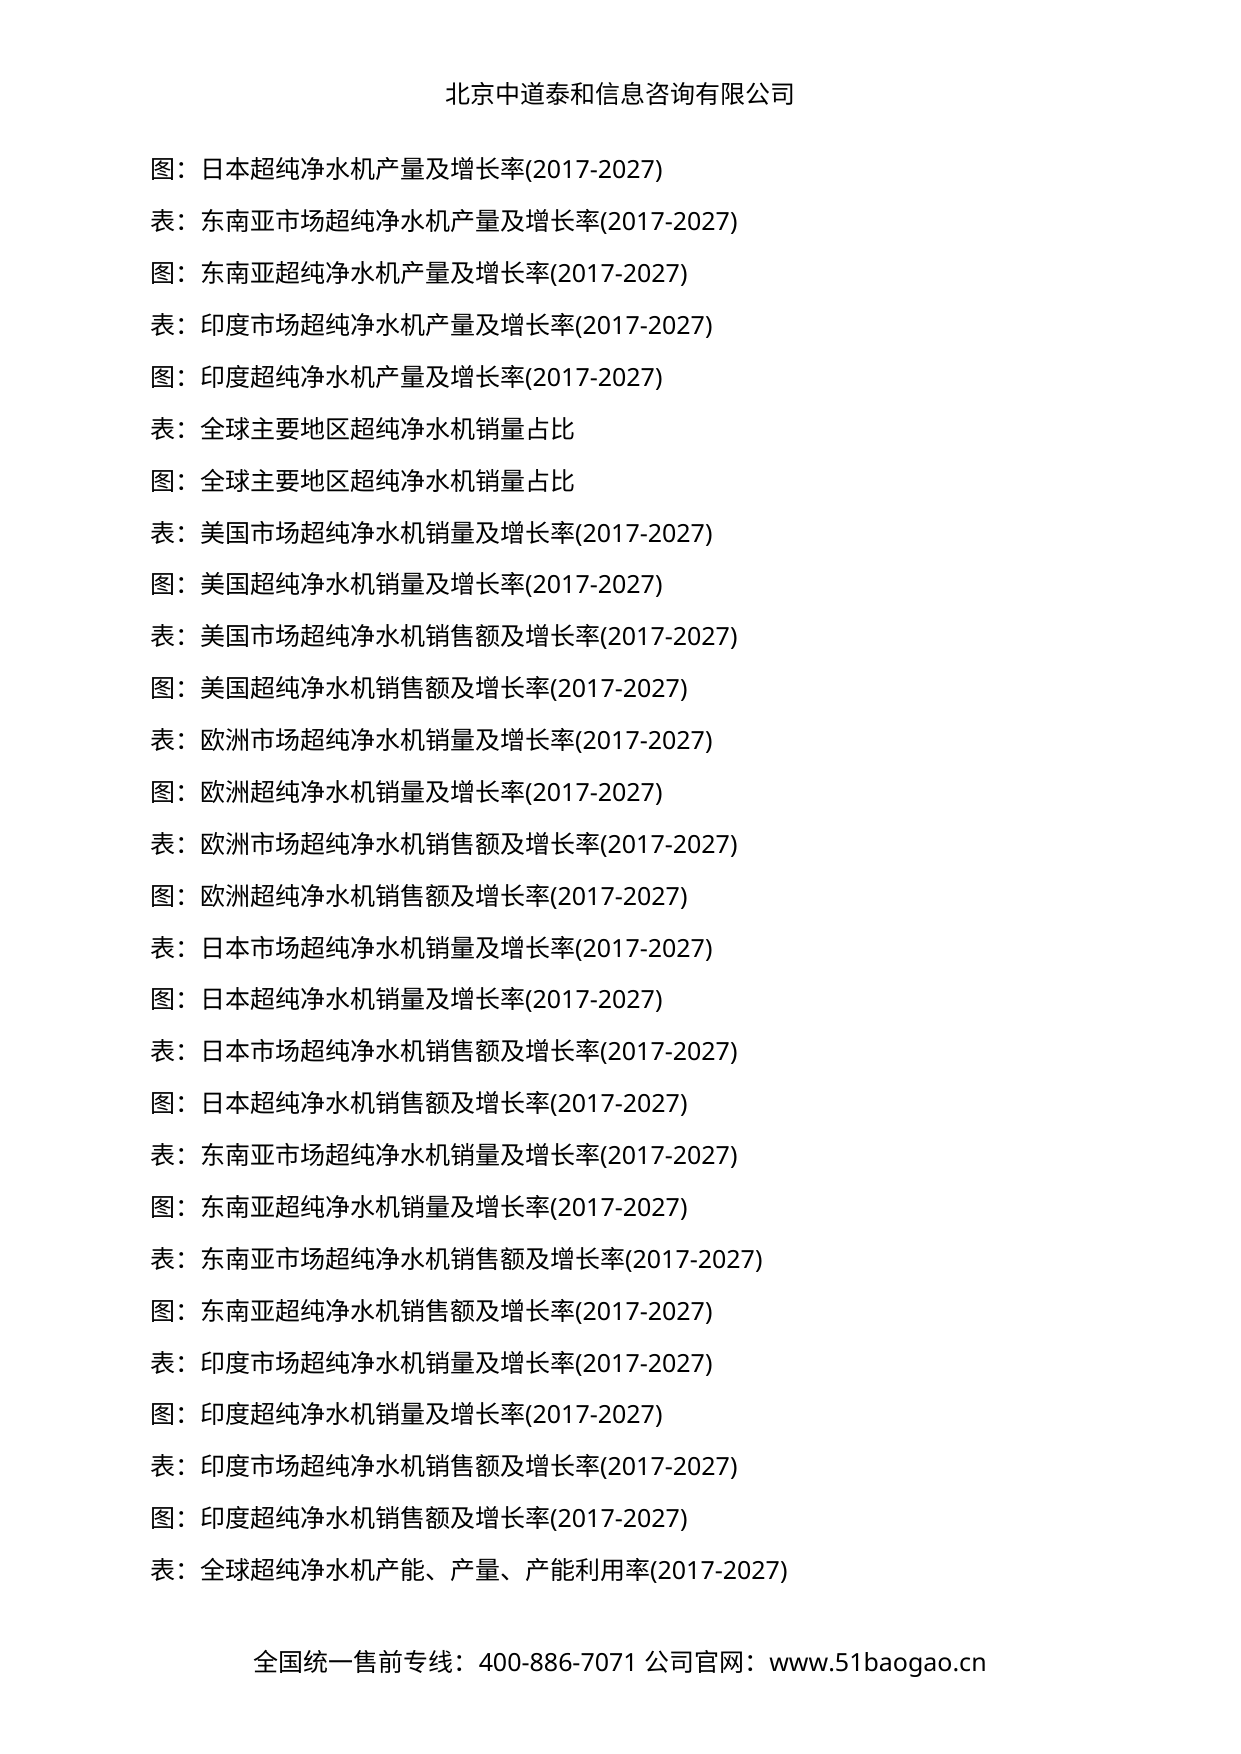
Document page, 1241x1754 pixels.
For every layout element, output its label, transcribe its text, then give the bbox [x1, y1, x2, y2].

text 表：日本市场超纯净水机销售额及增长率(2017-2027) [150, 1032, 1090, 1068]
text 图：美国超纯净水机销售额及增长率(2017-2027) [150, 669, 1090, 705]
text 图：日本超纯净水机销售额及增长率(2017-2027) [150, 1084, 1090, 1120]
text 表：美国市场超纯净水机销量及增长率(2017-2027) [150, 513, 1090, 549]
text 表：印度市场超纯净水机销量及增长率(2017-2027) [150, 1343, 1090, 1379]
text 表：欧洲市场超纯净水机销售额及增长率(2017-2027) [150, 824, 1090, 861]
text 图：东南亚超纯净水机销量及增长率(2017-2027) [150, 1187, 1090, 1224]
text 图：全球主要地区超纯净水机销量占比 [150, 461, 1090, 497]
text 表：印度市场超纯净水机产量及增长率(2017-2027) [150, 306, 1090, 342]
text 图：印度超纯净水机销售额及增长率(2017-2027) [150, 1499, 1090, 1535]
text 图：日本超纯净水机产量及增长率(2017-2027) [150, 150, 1090, 186]
text 表：美国市场超纯净水机销售额及增长率(2017-2027) [150, 617, 1090, 653]
text 图：东南亚超纯净水机销售额及增长率(2017-2027) [150, 1291, 1090, 1327]
text 图：欧洲超纯净水机销量及增长率(2017-2027) [150, 772, 1090, 809]
text 图：美国超纯净水机销量及增长率(2017-2027) [150, 565, 1090, 601]
text 图：东南亚超纯净水机产量及增长率(2017-2027) [150, 254, 1090, 290]
text 表：全球超纯净水机产能、产量、产能利用率(2017-2027) [150, 1551, 1090, 1587]
text 表：东南亚市场超纯净水机销量及增长率(2017-2027) [150, 1136, 1090, 1172]
text 图：欧洲超纯净水机销售额及增长率(2017-2027) [150, 876, 1090, 912]
text 图：印度超纯净水机产量及增长率(2017-2027) [150, 357, 1090, 394]
text 表：印度市场超纯净水机销售额及增长率(2017-2027) [150, 1447, 1090, 1483]
text 表：东南亚市场超纯净水机产量及增长率(2017-2027) [150, 202, 1090, 238]
text 图：印度超纯净水机销量及增长率(2017-2027) [150, 1395, 1090, 1431]
text 表：全球主要地区超纯净水机销量占比 [150, 409, 1090, 446]
text 图：日本超纯净水机销量及增长率(2017-2027) [150, 980, 1090, 1016]
text 表：东南亚市场超纯净水机销售额及增长率(2017-2027) [150, 1239, 1090, 1276]
text 表：欧洲市场超纯净水机销量及增长率(2017-2027) [150, 721, 1090, 757]
text 表：日本市场超纯净水机销量及增长率(2017-2027) [150, 928, 1090, 964]
